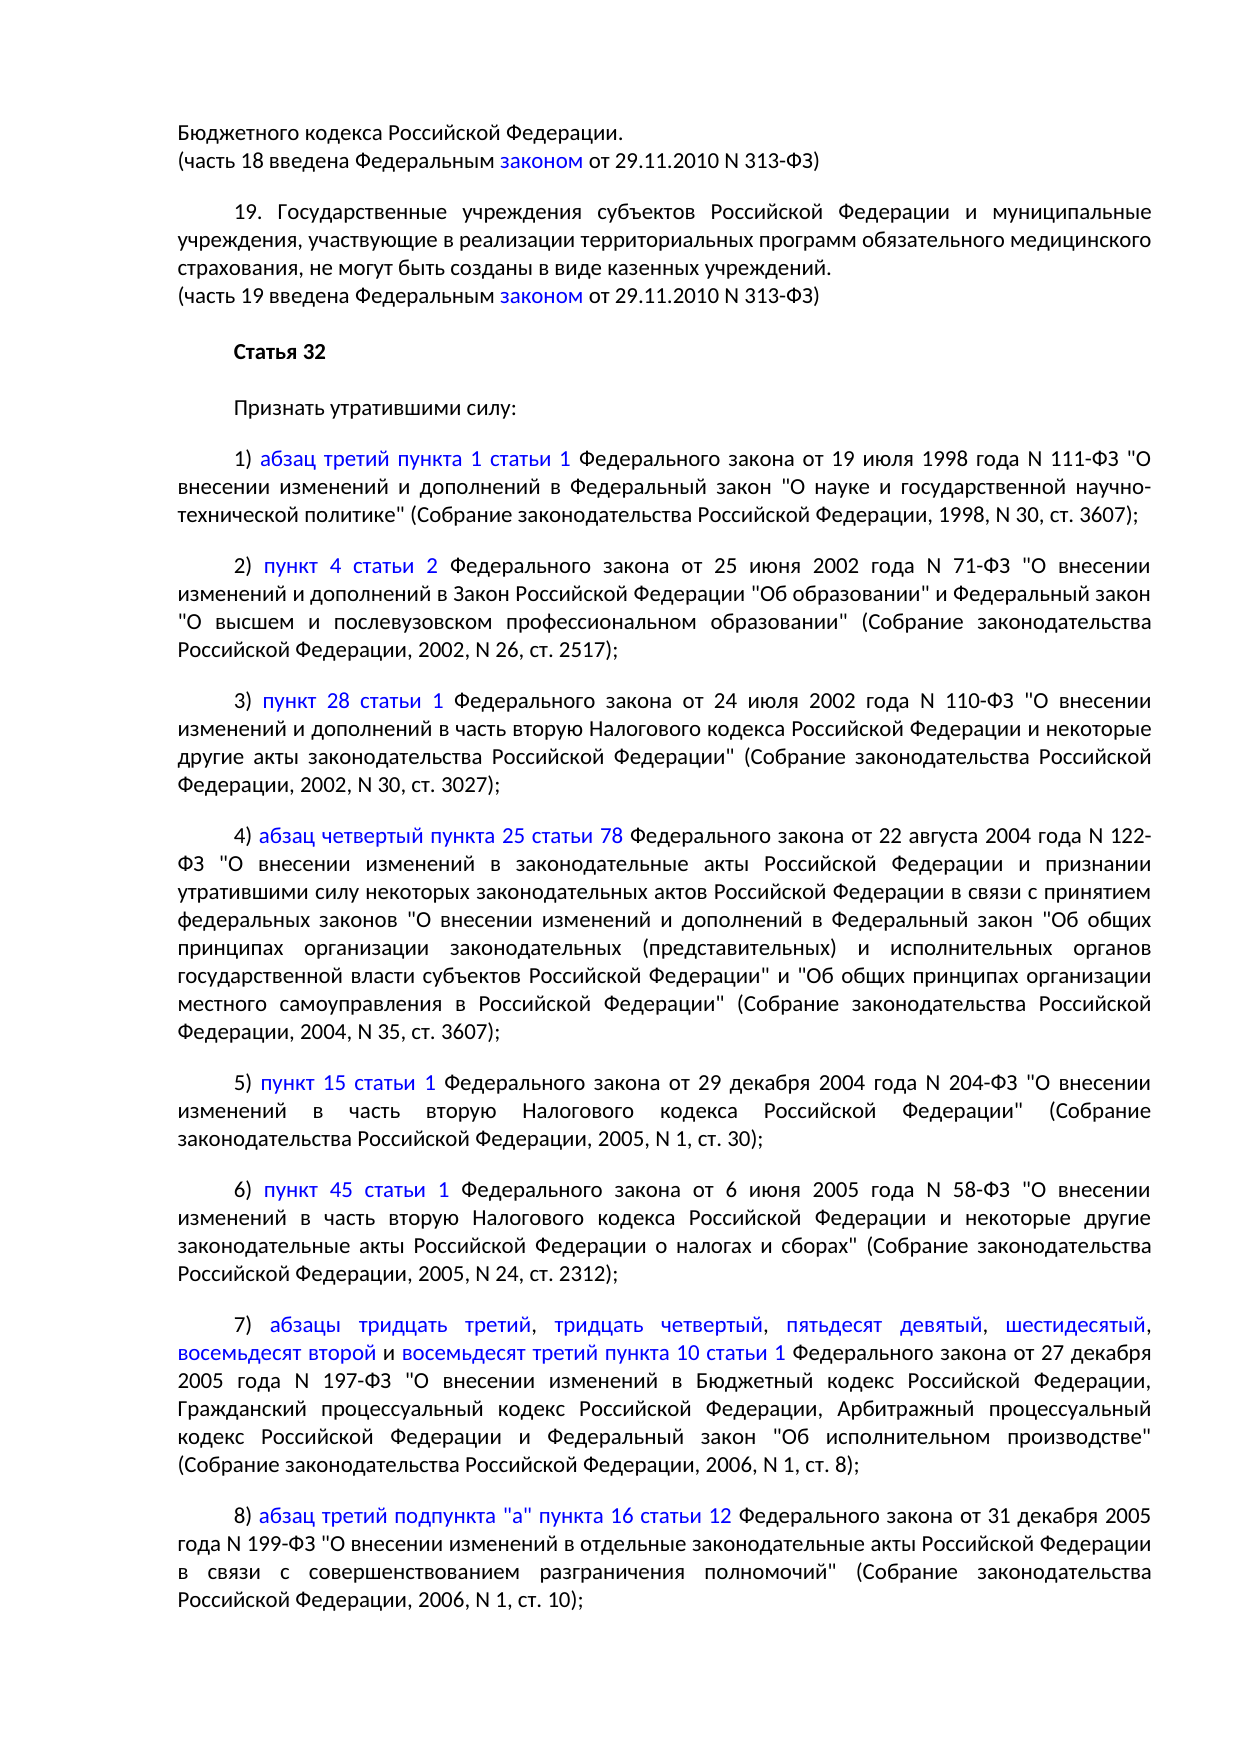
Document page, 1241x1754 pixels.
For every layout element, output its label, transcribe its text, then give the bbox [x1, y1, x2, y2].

text 8) абзац третий подпункта "а" пункта 16 статьи 12 Федерального закона от 31 декабря 2005 года N 199-ФЗ "О внесении изменений в отдельные законодательные акты Российской Федерации в связи с совершенствованием разграничения полномочий" (Собрание законодательства Российской Федерации, 2006, N 1, ст. 10); [177, 1501, 1152, 1613]
title Статья 32 [177, 337, 1152, 365]
text 5) пункт 15 статьи 1 Федерального закона от 29 декабря 2004 года N 204-ФЗ "О внесении изменений в часть вторую Налогового кодекса Российской Федерации" (Собрание законодательства Российской Федерации, 2005, N 1, ст. 30); [177, 1068, 1152, 1152]
text 1) абзац третий пункта 1 статьи 1 Федерального закона от 19 июля 1998 года N 111-ФЗ "О внесении изменений и дополнений в Федеральный закон "О науке и государственной научно-технической политике" (Собрание законодательства Российской Федерации, 1998, N 30, ст. 3607); [177, 444, 1152, 528]
text 2) пункт 4 статьи 2 Федерального закона от 25 июня 2002 года N 71-ФЗ "О внесении изменений и дополнений в Закон Российской Федерации "Об образовании" и Федеральный закон "О высшем и послевузовском профессиональном образовании" (Собрание законодательства Российской Федерации, 2002, N 26, ст. 2517); [177, 551, 1152, 663]
text (часть 19 введена Федеральным законом от 29.11.2010 N 313-ФЗ) [177, 281, 1152, 309]
text 3) пункт 28 статьи 1 Федерального закона от 24 июля 2002 года N 110-ФЗ "О внесении изменений и дополнений в часть вторую Налогового кодекса Российской Федерации и некоторые другие акты законодательства Российской Федерации" (Собрание законодательства Российской Федерации, 2002, N 30, ст. 3027); [177, 686, 1152, 798]
text Признать утратившими силу: [177, 393, 1152, 421]
text 6) пункт 45 статьи 1 Федерального закона от 6 июня 2005 года N 58-ФЗ "О внесении изменений в часть вторую Налогового кодекса Российской Федерации и некоторые другие законодательные акты Российской Федерации о налогах и сборах" (Собрание законодательства Российской Федерации, 2005, N 24, ст. 2312); [177, 1175, 1152, 1287]
text 7) абзацы тридцать третий, тридцать четвертый, пятьдесят девятый, шестидесятый, восемьдесят второй и восемьдесят третий пункта 10 статьи 1 Федерального закона от 27 декабря 2005 года N 197-ФЗ "О внесении изменений в Бюджетный кодекс Российской Федерации, Гражданский процессуальный кодекс Российской Федерации, Арбитражный процессуальный кодекс Российской Федерации и Федеральный закон "Об исполнительном производстве" (Собрание законодательства Российской Федерации, 2006, N 1, ст. 8); [177, 1310, 1152, 1478]
text 19. Государственные учреждения субъектов Российской Федерации и муниципальные учреждения, участвующие в реализации территориальных программ обязательного медицинского страхования, не могут быть созданы в виде казенных учреждений. [177, 197, 1152, 281]
text 4) абзац четвертый пункта 25 статьи 78 Федерального закона от 22 августа 2004 года N 122-ФЗ "О внесении изменений в законодательные акты Российской Федерации и признании утратившими силу некоторых законодательных актов Российской Федерации в связи с принятием федеральных законов "О внесении изменений и дополнений в Федеральный закон "Об общих принципах организации законодательных (представительных) и исполнительных органов государственной власти субъектов Российской Федерации" и "Об общих принципах организации местного самоуправления в Российской Федерации" (Собрание законодательства Российской Федерации, 2004, N 35, ст. 3607); [177, 821, 1152, 1045]
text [177, 118, 1152, 146]
text (часть 18 введена Федеральным законом от 29.11.2010 N 313-ФЗ) [177, 146, 1152, 174]
